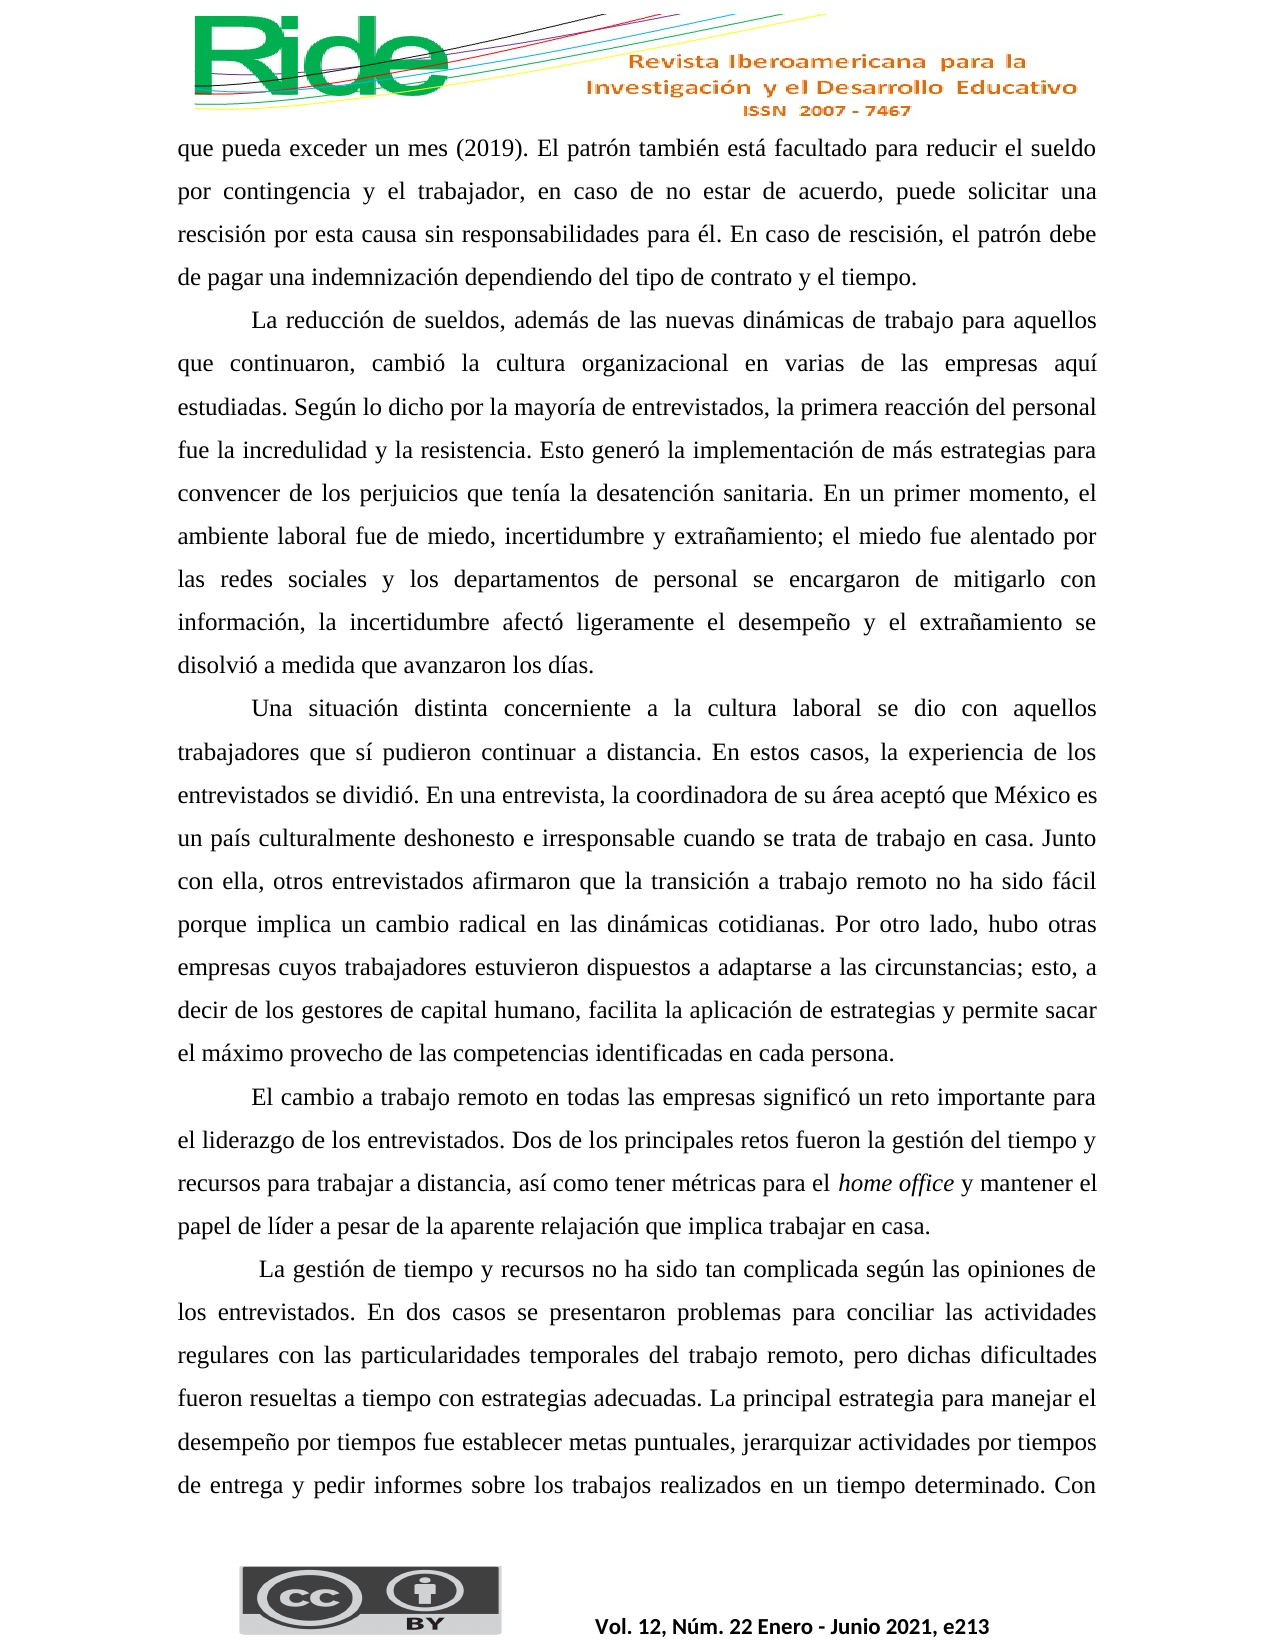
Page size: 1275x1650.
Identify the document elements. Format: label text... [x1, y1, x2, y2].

text El cambio a trabajo remoto en todas las empresas significó un reto importante para el liderazgo de los entrevistados. Dos de los principales retos fueron la gestión del tiempo y recursos para trabajar a distancia, así como tener métricas para el home office y mantener el papel de líder a pesar de la aparente relajación que implica trabajar en casa. [177, 1082, 1098, 1240]
text Una situación distinta concerniente a la cultura laboral se dio con aquellos trabajadores que sí pudieron continuar a distancia. En estos casos, la experiencia de los entrevistados se dividió. En una entrevista, la coordinadora de su área aceptó que México es un país culturalmente deshonesto e irresponsable cuando se trata de trabajo en casa. Junto con ella, otros entrevistados afirmaron que la transición a trabajo remoto no ha sido fácil porque implica un cambio radical en las dinámicas cotidianas. Por otro lado, hubo otras empresas cuyos trabajadores estuvieron dispuestos a adaptarse a las circunstancias; esto, a decir de los gestores de capital humano, facilita la aplicación de estrategias y permite sacar el máximo provecho de las competencias identificadas en cada persona. [177, 693, 1098, 1067]
picture [239, 1566, 502, 1635]
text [177, 1254, 1098, 1498]
picture [194, 14, 1081, 119]
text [177, 133, 1098, 291]
text La reducción de sueldos, además de las nuevas dinámicas de trabajo para aquellos que continuaron, cambió la cultura organizacional en varias de las empresas aquí estudiadas. Según lo dicho por la mayoría de entrevistados, la primera reacción del personal fue la incredulidad y la resistencia. Esto generó la implementación de más estrategias para convencer de los perjuicios que tenía la desatención sanitaria. En un primer momento, el ambiente laboral fue de miedo, incertidumbre y extrañamiento; el miedo fue alentado por las redes sociales y los departamentos de personal se encargaron de mitigarlo con información, la incertidumbre afectó ligeramente el desempeño y el extrañamiento se disolvió a medida que avanzaron los días. [177, 305, 1098, 679]
